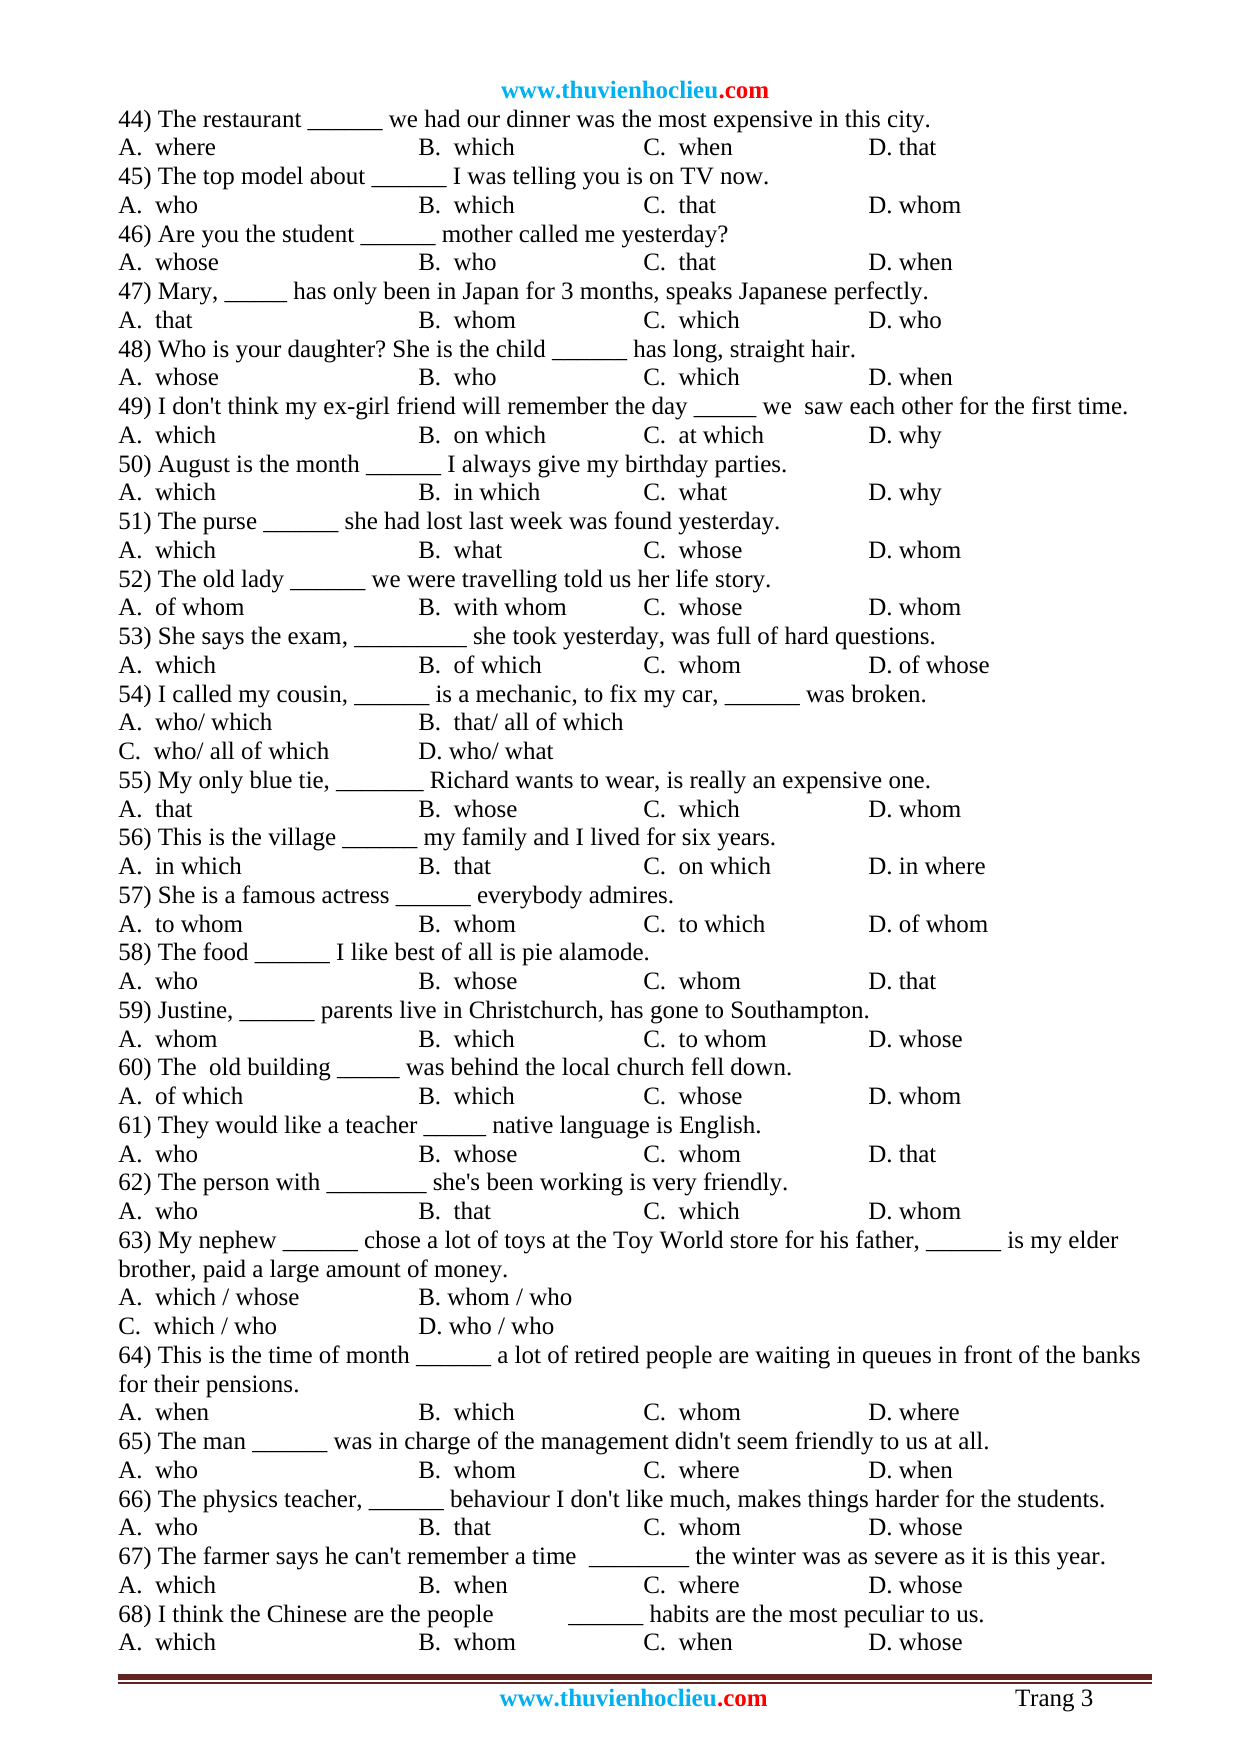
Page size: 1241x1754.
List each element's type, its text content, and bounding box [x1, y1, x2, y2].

text 59) Justine, ______ parents live in Christchurch, has gone to Southampton. [118, 995, 1152, 1024]
text 57) She is a famous actress ______ everybody admires. [118, 880, 1152, 909]
text A. which B. in which C. what D. why [118, 477, 1152, 506]
text A. who/ which B. that/ all of which [118, 707, 1152, 736]
text 55) My only blue tie, _______ Richard wants to wear, is really an expensive one. [118, 765, 1152, 794]
text 50) August is the month ______ I always give my birthday parties. [118, 449, 1152, 477]
text 65) The man ______ was in charge of the management didn't seem friendly to us at all. [118, 1426, 1152, 1455]
text A. which B. what C. whose D. whom [118, 535, 1152, 564]
text A. who B. whose C. whom D. that [118, 966, 1152, 995]
text A. which B. on which C. at which D. why [118, 420, 1152, 449]
text 64) This is the time of month ______ a lot of retired people are waiting in queues in front of the banks for their pensions. [118, 1340, 1152, 1397]
text 54) I called my cousin, ______ is a mechanic, to fix my car, ______ was broken. [118, 679, 1152, 707]
text 58) The food ______ I like best of all is pie alamode. [118, 937, 1152, 966]
text 61) They would like a teacher _____ native language is English. [118, 1110, 1152, 1139]
text A. whose B. who C. that D. when [118, 247, 1152, 276]
text 45) The top model about ______ I was telling you is on TV now. [118, 161, 1152, 190]
text A. which B. when C. where D. whose [118, 1570, 1152, 1599]
text A. when B. which C. whom D. where [118, 1397, 1152, 1426]
text 47) Mary, _____ has only been in Japan for 3 months, speaks Japanese perfectly. [118, 276, 1152, 305]
text A. who B. that C. which D. whom [118, 1196, 1152, 1225]
text 66) The physics teacher, ______ behaviour I don't like much, makes things harder for the students. [118, 1484, 1152, 1512]
text A. of whom B. with whom C. whose D. whom [118, 592, 1152, 621]
text 49) I don't think my ex-girl friend will remember the day _____ we saw each other for the first time. [118, 391, 1152, 420]
text 53) She says the exam, _________ she took yesterday, was full of hard questions. [118, 621, 1152, 650]
text C. who/ all of which D. who/ what [118, 736, 1152, 765]
text A. where B. which C. when D. that [118, 132, 1152, 161]
text 56) This is the village ______ my family and I lived for six years. [118, 822, 1152, 851]
text A. who B. whose C. whom D. that [118, 1139, 1152, 1167]
text A. whom B. which C. to whom D. whose [118, 1024, 1152, 1052]
text A. to whom B. whom C. to which D. of whom [118, 909, 1152, 937]
text 68) I think the Chinese are the people ______ habits are the most peculiar to us. [118, 1599, 1152, 1627]
text 46) Are you the student ______ mother called me yesterday? [118, 219, 1152, 247]
text A. in which B. that C. on which D. in where [118, 851, 1152, 880]
text A. who B. that C. whom D. whose [118, 1512, 1152, 1541]
text A. who B. whom C. where D. when [118, 1455, 1152, 1484]
text C. which / who D. who / who [118, 1311, 1152, 1340]
text A. that B. whose C. which D. whom [118, 794, 1152, 822]
text 51) The purse ______ she had lost last week was found yesterday. [118, 506, 1152, 535]
text A. of which B. which C. whose D. whom [118, 1081, 1152, 1110]
text A. who B. which C. that D. whom [118, 190, 1152, 219]
text A. which / whose B. whom / who [118, 1282, 1152, 1311]
text A. whose B. who C. which D. when [118, 362, 1152, 391]
text 63) My nephew ______ chose a lot of toys at the Toy World store for his father, ______ is my elder brother, paid a large amount of money. [118, 1225, 1152, 1282]
text 52) The old lady ______ we were travelling told us her life story. [118, 564, 1152, 592]
text 60) The old building _____ was behind the local church fell down. [118, 1052, 1152, 1081]
text A. which B. whom C. when D. whose [118, 1627, 1152, 1656]
text 62) The person with ________ she's been working is very friendly. [118, 1167, 1152, 1196]
text A. which B. of which C. whom D. of whose [118, 650, 1152, 679]
text 44) The restaurant ______ we had our dinner was the most expensive in this city. [118, 104, 1152, 132]
text A. that B. whom C. which D. who [118, 305, 1152, 334]
text 67) The farmer says he can't remember a time ________ the winter was as severe as it is this year. [118, 1541, 1152, 1570]
text 48) Who is your daughter? She is the child ______ has long, straight hair. [118, 334, 1152, 362]
